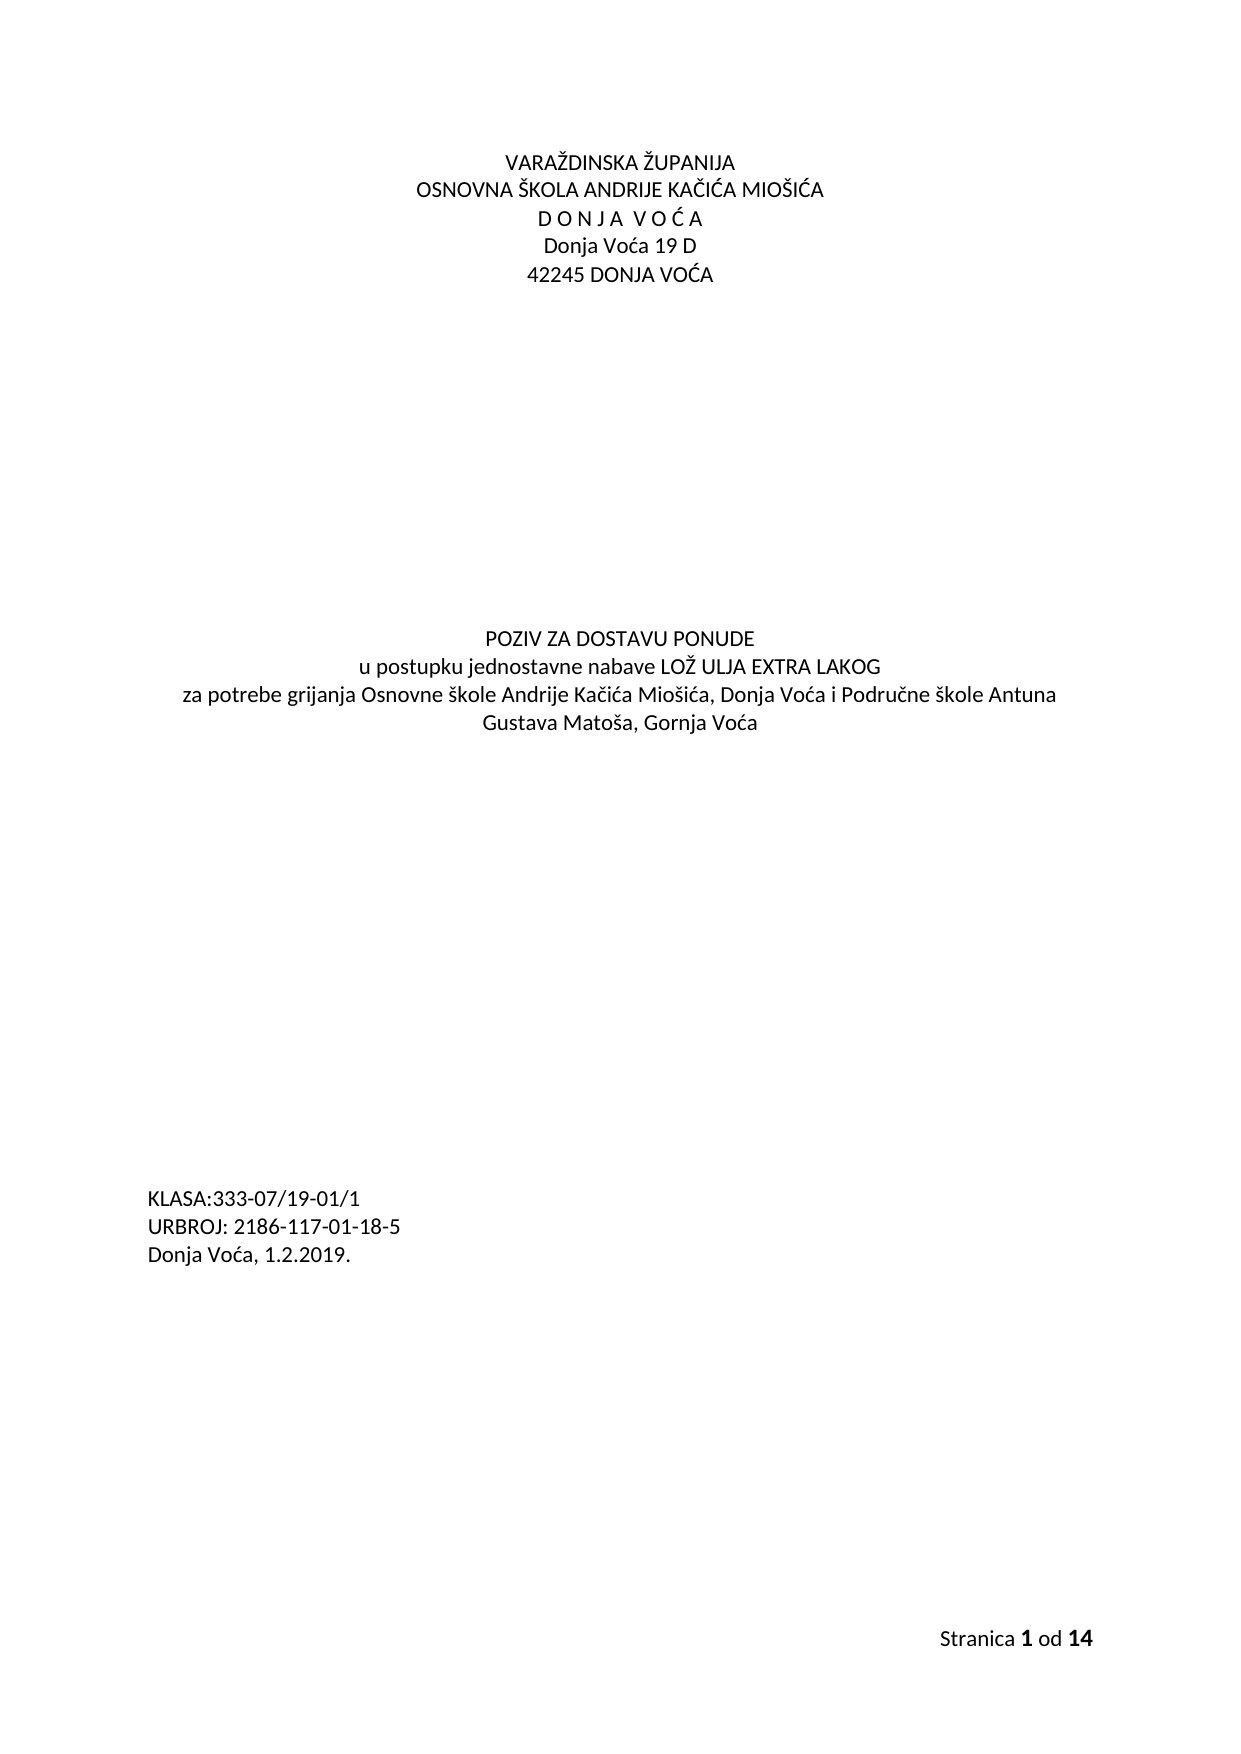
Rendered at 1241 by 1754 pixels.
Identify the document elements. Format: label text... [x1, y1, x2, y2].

text D O N J A V O Ć A [148, 204, 1093, 232]
text URBROJ: 2186-117-01-18-5 [148, 1212, 1093, 1240]
text POZIV ZA DOSTAVU PONUDE [148, 624, 1093, 652]
text za potrebe grijanja Osnovne škole Andrije Kačića Miošića, Donja Voća i Područne škole Antuna Gustava Matoša, Gornja Voća [148, 680, 1093, 736]
text KLASA:333-07/19-01/1 [148, 1184, 1093, 1212]
text Donja Voća 19 D [148, 232, 1093, 260]
text u postupku jednostavne nabave LOŽ ULJA EXTRA LAKOG [148, 652, 1093, 680]
text Donja Voća, 1.2.2019. [148, 1240, 1093, 1268]
text 42245 DONJA VOĆA [148, 260, 1093, 288]
text VARAŽDINSKA ŽUPANIJA [148, 148, 1093, 176]
text OSNOVNA ŠKOLA ANDRIJE KAČIĆA MIOŠIĆA [148, 176, 1093, 204]
